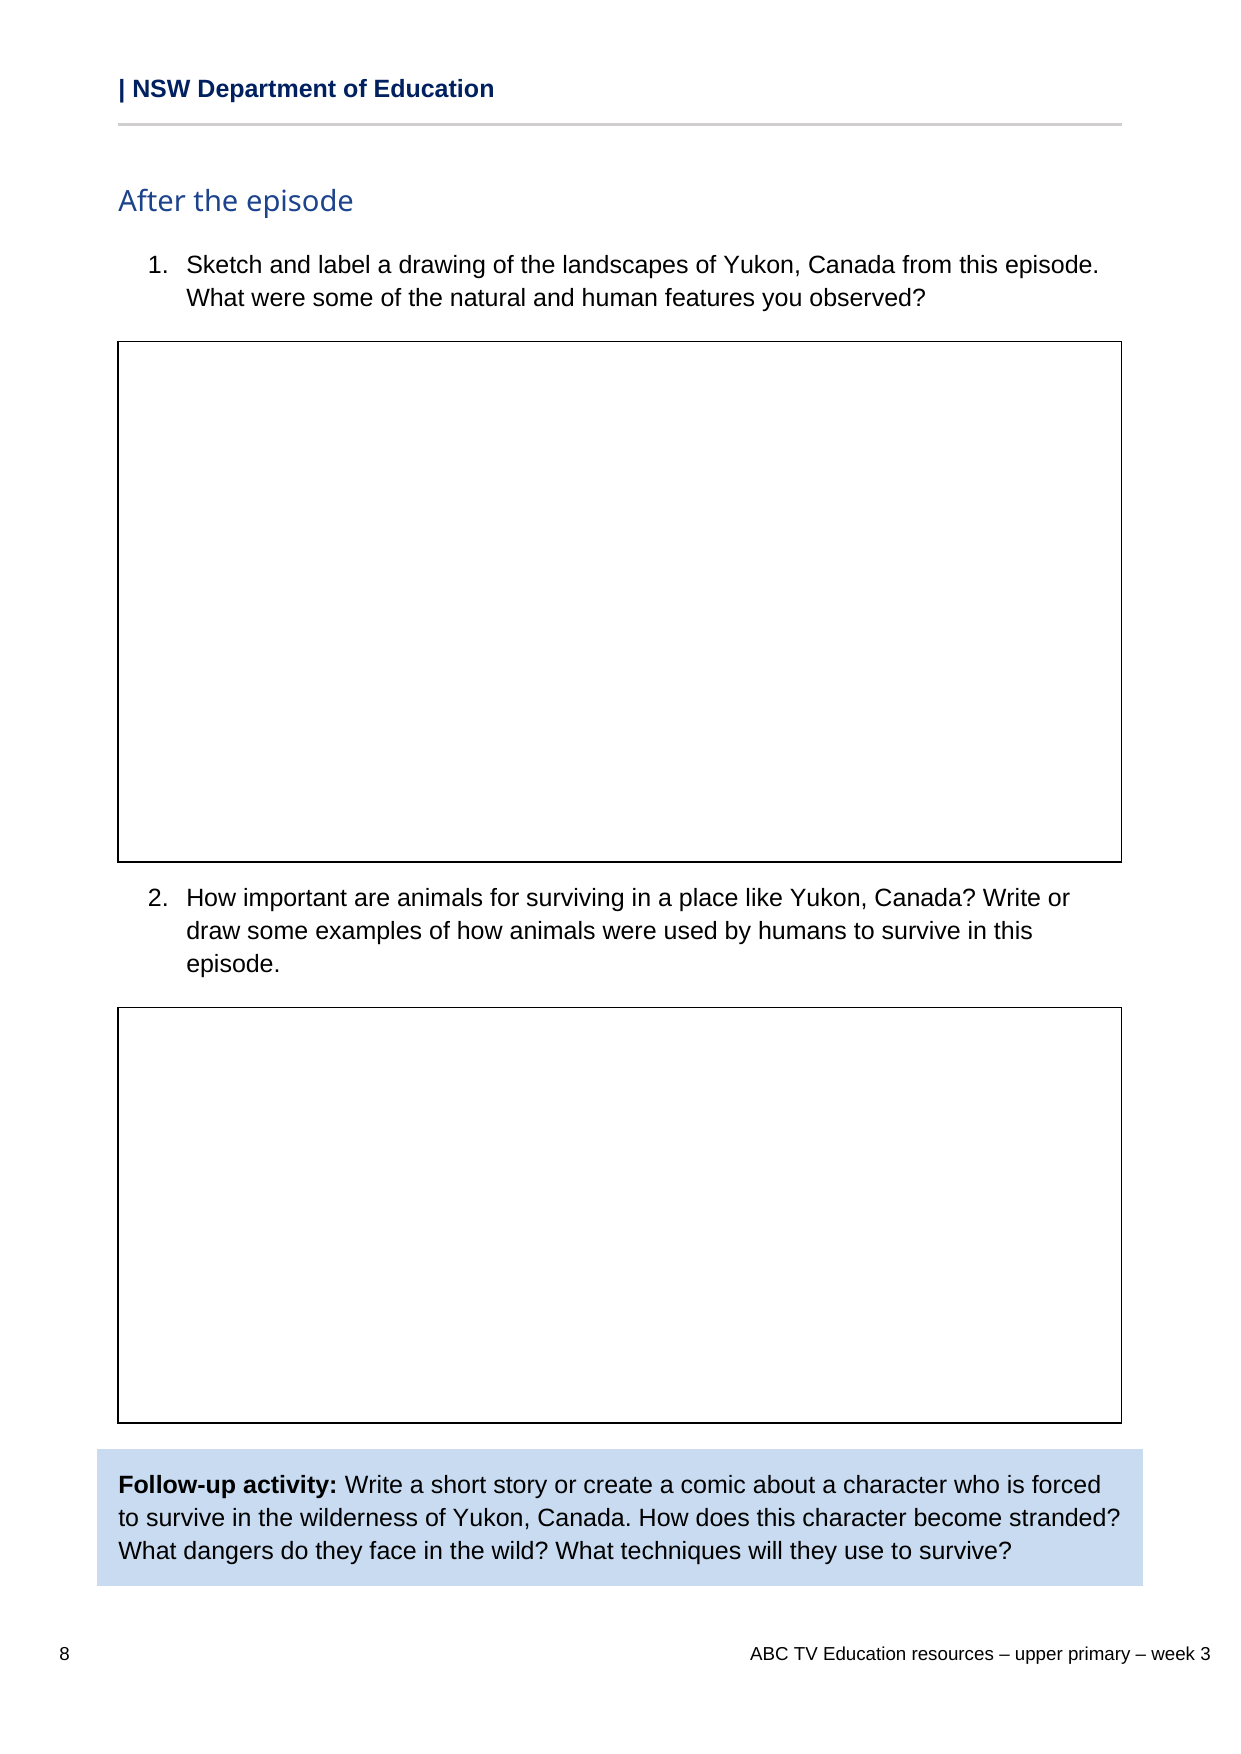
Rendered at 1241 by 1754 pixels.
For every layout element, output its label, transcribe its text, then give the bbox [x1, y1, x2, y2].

text Follow-up activity: Write a short story or create a comic about a character who is forced to survive in the wilderness of Yukon, Canada. How does this character become stranded? What dangers do they face in the wild? What techniques will they use to survive? [97, 1449, 1143, 1586]
list Sketch and label a drawing of the landscapes of Yukon, Canada from this episode. What were some of the natural and human features you observed? [148, 250, 1122, 312]
list How important are animals for surviving in a place like Yukon, Canada? Write or draw some examples of how animals were used by humans to survive in this episode. [148, 883, 1122, 978]
subtitle After the episode [118, 180, 1122, 219]
